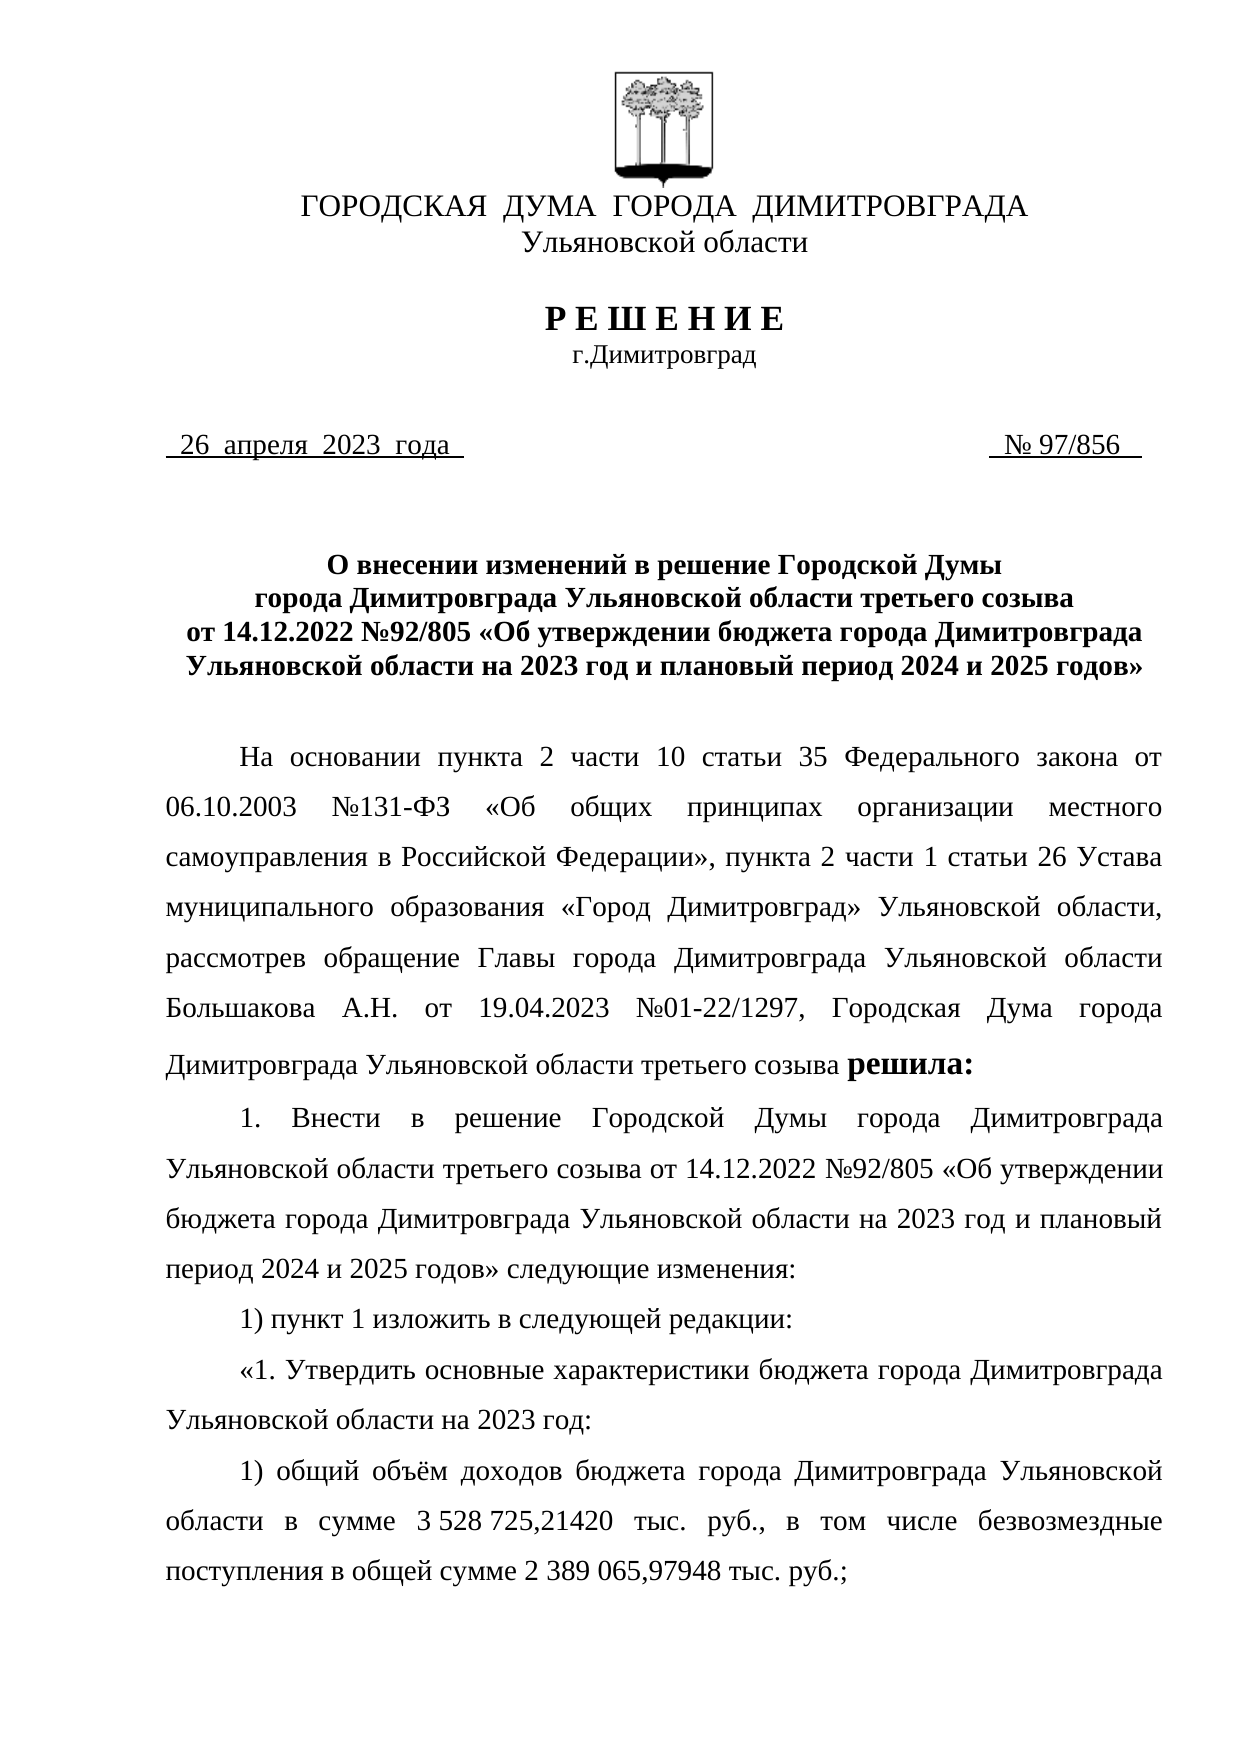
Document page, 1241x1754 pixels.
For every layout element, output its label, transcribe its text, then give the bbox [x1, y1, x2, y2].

text 26 апреля 2023 года № 97/856 . [165, 427, 1163, 461]
text «1. Утвердить основные характеристики бюджета города Димитровграда Ульяновской области на 2023 год: [165, 1352, 1163, 1436]
text На основании пункта 2 части 10 статьи 35 Федерального закона от 06.10.2003 №131-ФЗ «Об общих принципах организации местного самоуправления в Российской Федерации», пункта 2 части 1 статьи 26 Устава муниципального образования «Город Димитровград» Ульяновской области, рассмотрев обращение Главы города Димитровграда Ульяновской области Большакова А.Н. от 19.04.2023 №01-22/1297, Городская Дума города Димитровграда Ульяновской области третьего созыва решила: [165, 739, 1163, 1081]
text города Димитровграда Ульяновской области третьего созыва [165, 581, 1163, 614]
text от 14.12.2022 №92/805 «Об утверждении бюджета города Димитровграда Ульяновской области на 2023 год и плановый период 2024 и 2025 годов» [165, 614, 1163, 681]
text ГОРОДСКАЯ ДУМА ГОРОДА ДИМИТРОВГРАДА [165, 187, 1163, 223]
picture [611, 66, 720, 188]
text 1) общий объём доходов бюджета города Димитровграда Ульяновской области в сумме 3 528 725,21420 тыс. руб., в том числе безвозмездные поступления в общей сумме 2 389 065,97948 тыс. руб.; [165, 1453, 1163, 1587]
text Ульяновской области [165, 223, 1163, 259]
text О внесении изменений в решение Городской Думы [165, 547, 1163, 581]
subtitle Р Е Ш Е Н И Е [165, 298, 1163, 338]
text 1. Внести в решение Городской Думы города Димитровграда Ульяновской области третьего созыва от 14.12.2022 №92/805 «Об утверждении бюджета города Димитровграда Ульяновской области на 2023 год и плановый период 2024 и 2025 годов» следующие изменения: [165, 1100, 1163, 1285]
text г.Димитровград [165, 338, 1163, 370]
text 1) пункт 1 изложить в следующей редакции: [165, 1302, 1163, 1335]
